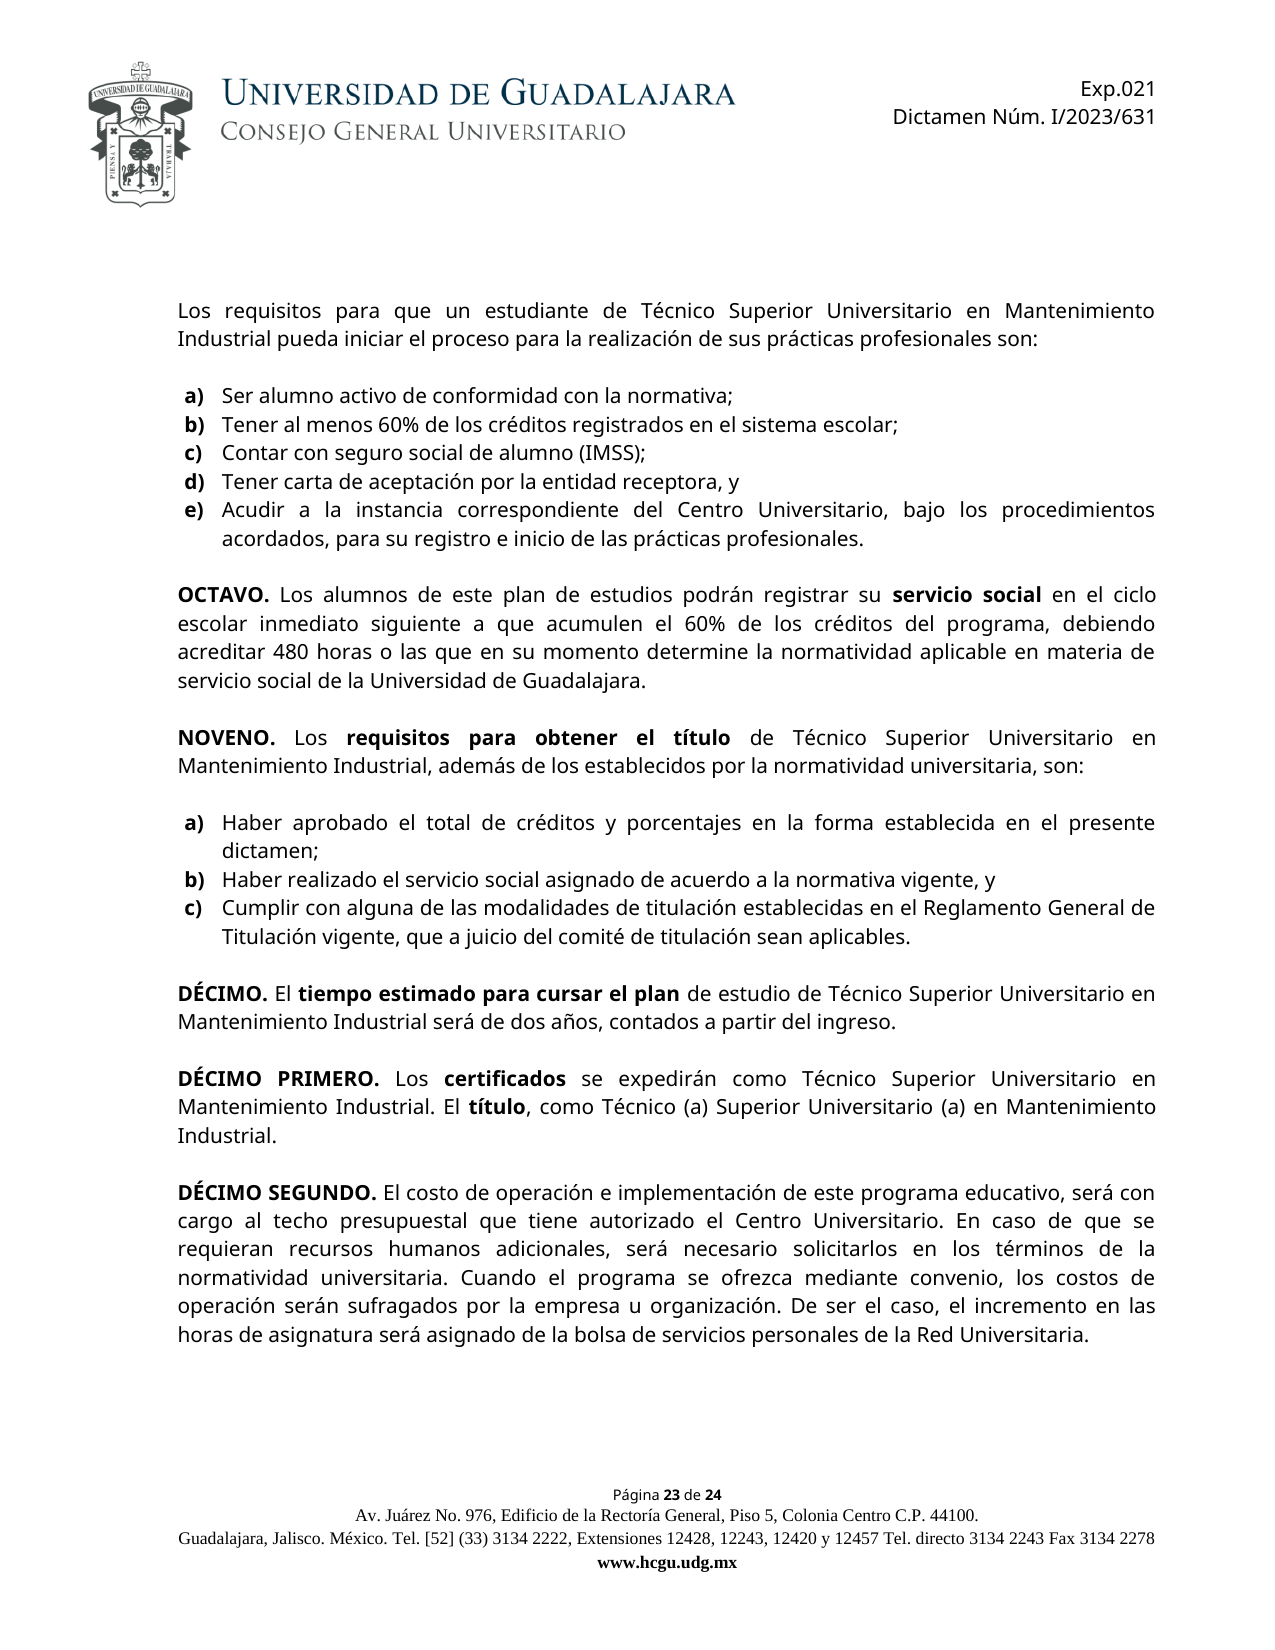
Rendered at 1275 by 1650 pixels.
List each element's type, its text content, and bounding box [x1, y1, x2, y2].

text OCTAVO. Los alumnos de este plan de estudios podrán registrar su servicio social en el ciclo escolar inmediato siguiente a que acumulen el 60% de los créditos del programa, debiendo acreditar 480 horas o las que en su momento determine la normatividad aplicable en materia de servicio social de la Universidad de Guadalajara. [177, 581, 1157, 694]
text Los requisitos para que un estudiante de Técnico Superior Universitario en Mantenimiento Industrial pueda iniciar el proceso para la realización de sus prácticas profesionales son: [177, 296, 1157, 353]
list Tener carta de aceptación por la entidad receptora, y [184, 467, 1157, 495]
list Ser alumno activo de conformidad con la normativa; [184, 381, 1157, 410]
list Contar con seguro social de alumno (IMSS); [184, 438, 1157, 467]
picture [0, 1, 1275, 268]
text DÉCIMO PRIMERO. Los certificados se expedirán como Técnico Superior Universitario en Mantenimiento Industrial. El título, como Técnico (a) Superior Universitario (a) en Mantenimiento Industrial. [177, 1064, 1157, 1149]
list Cumplir con alguna de las modalidades de titulación establecidas en el Reglamento General de Titulación vigente, que a juicio del comité de titulación sean aplicables. [184, 893, 1157, 950]
text DÉCIMO. El tiempo estimado para cursar el plan de estudio de Técnico Superior Universitario en Mantenimiento Industrial será de dos años, contados a partir del ingreso. [177, 979, 1157, 1036]
list Acudir a la instancia correspondiente del Centro Universitario, bajo los procedimientos acordados, para su registro e inicio de las prácticas profesionales. [184, 495, 1157, 552]
text NOVENO. Los requisitos para obtener el título de Técnico Superior Universitario en Mantenimiento Industrial, además de los establecidos por la normatividad universitaria, son: [177, 723, 1157, 779]
text DÉCIMO SEGUNDO. El costo de operación e implementación de este programa educativo, será con cargo al techo presupuestal que tiene autorizado el Centro Universitario. En caso de que se requieran recursos humanos adicionales, será necesario solicitarlos en los términos de la normatividad universitaria. Cuando el programa se ofrezca mediante convenio, los costos de operación serán sufragados por la empresa u organización. De ser el caso, el incremento en las horas de asignatura será asignado de la bolsa de servicios personales de la Red Universitaria. [177, 1178, 1157, 1348]
list Haber aprobado el total de créditos y porcentajes en la forma establecida en el presente dictamen; [184, 808, 1157, 865]
list Haber realizado el servicio social asignado de acuerdo a la normativa vigente, y [184, 865, 1157, 893]
list Tener al menos 60% de los créditos registrados en el sistema escolar; [184, 410, 1157, 438]
